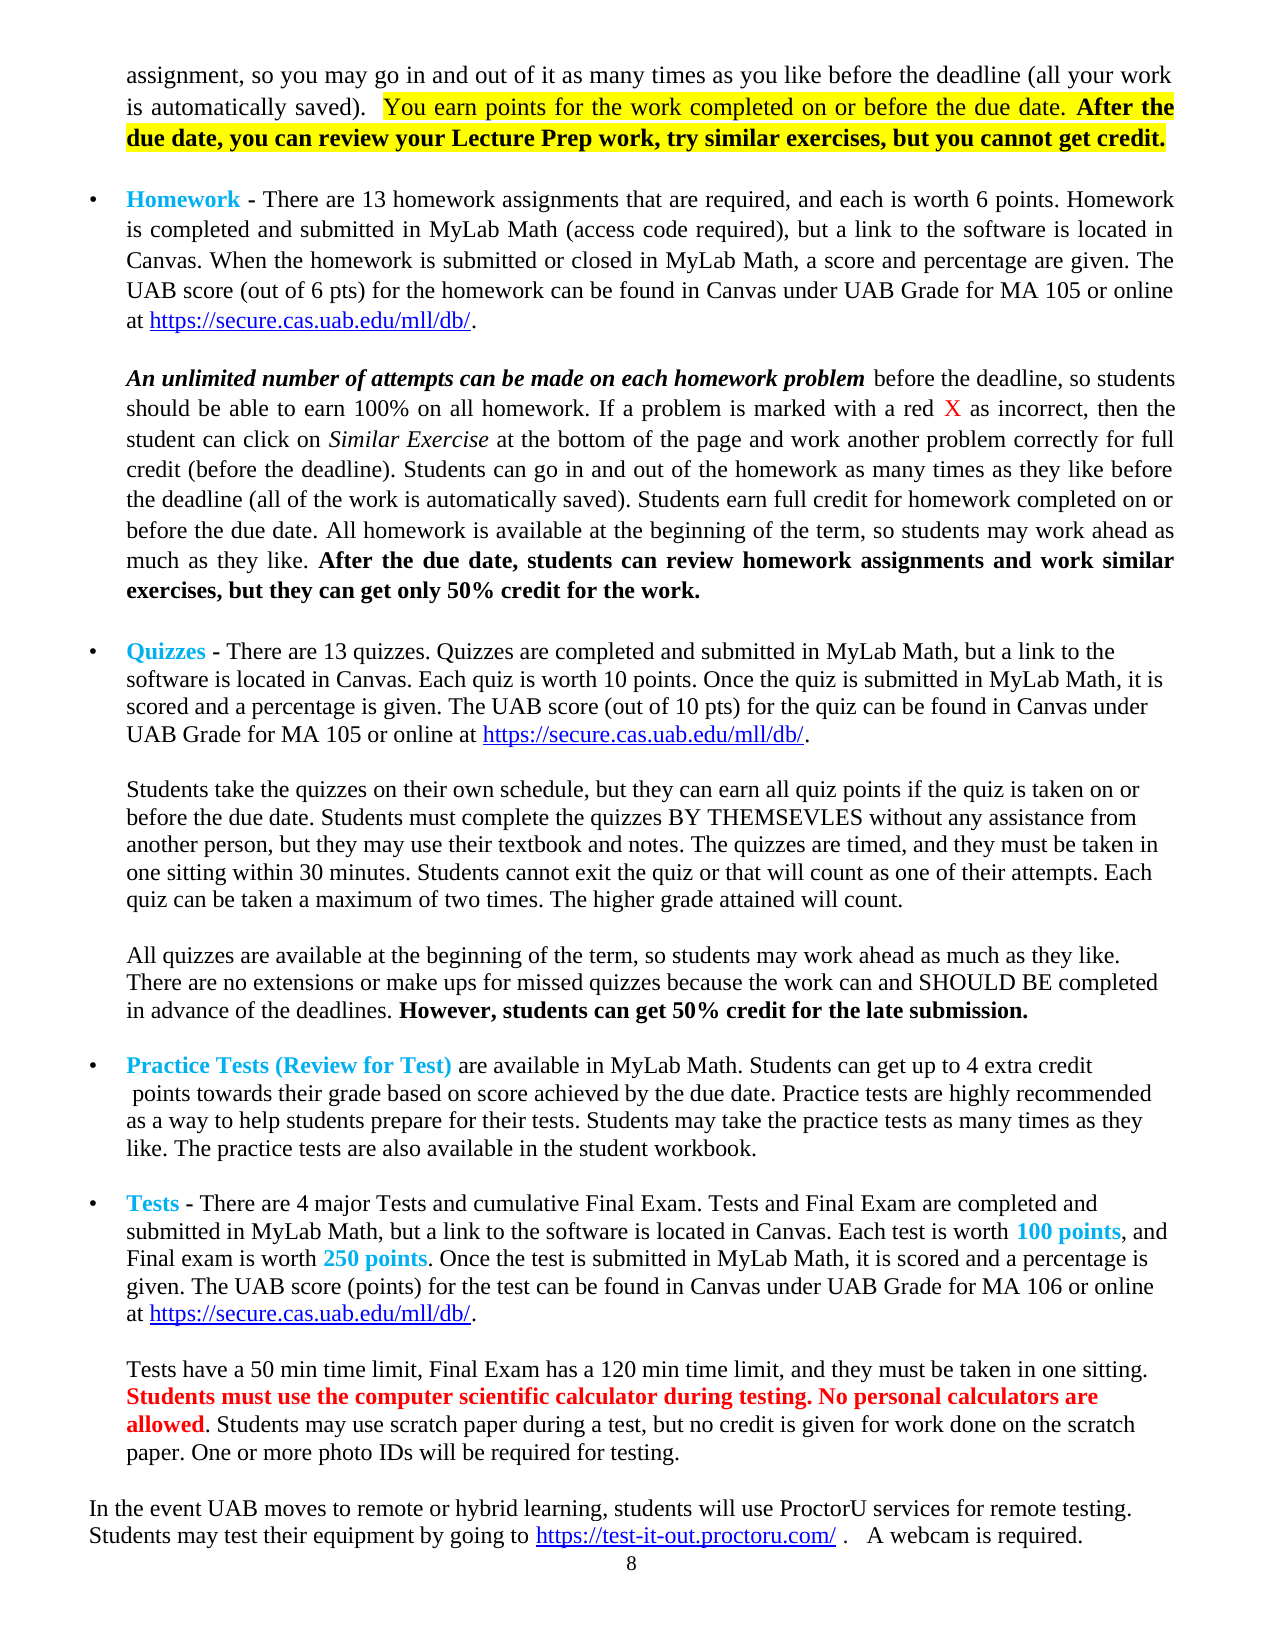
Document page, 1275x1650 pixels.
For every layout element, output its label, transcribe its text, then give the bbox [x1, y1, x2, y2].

text Tests have a 50 min time limit, Final Exam has a 120 min time limit, and they must be taken in one sitting. Students must use the computer scientific calculator during testing. No personal calculators are allowed. Students may use scratch paper during a test, but no credit is given for work done on the scratch paper. One or more photo IDs will be required for testing. [126, 1355, 1174, 1465]
list Tests - There are 4 major Tests and cumulative Final Exam. Tests and Final Exam are completed and submitted in MyLab Math, but a link to the software is located in Canvas. Each test is worth 100 points, and Final exam is worth 250 points. Once the test is submitted in MyLab Math, it is scored and a percentage is given. The UAB score (points) for the test can be found in Canvas under UAB Grade for MA 106 or online at https://secure.cas.uab.edu/mll/db/. [88, 1189, 1174, 1327]
list Quizzes - There are 13 quizzes. Quizzes are completed and submitted in MyLab Math, but a link to the software is located in Canvas. Each quiz is worth 10 points. Once the quiz is submitted in MyLab Math, it is scored and a percentage is given. The UAB score (out of 10 pts) for the quiz can be found in Canvas under UAB Grade for MA 105 or online at https://secure.cas.uab.edu/mll/db/. [88, 637, 1174, 747]
text Students take the quizzes on their own schedule, but they can earn all quiz points if the quiz is taken on or before the due date. Students must complete the quizzes BY THEMSEVLES without any assistance from another person, but they may use their textbook and notes. The quizzes are timed, and they must be taken in one sitting within 30 minutes. Students cannot exit the quiz or that will count as one of their attempts. Each quiz can be taken a maximum of two times. The higher grade attained will count. [126, 775, 1174, 913]
list Homework - There are 13 homework assignments that are required, and each is worth 6 points. Homework is completed and submitted in MyLab Math (access code required), but a link to the software is located in Canvas. When the homework is submitted or closed in MyLab Math, a score and percentage are given. The UAB score (out of 6 pts) for the homework can be found in Canvas under UAB Grade for MA 105 or online at https://secure.cas.uab.edu/mll/db/. [88, 185, 1176, 334]
text An unlimited number of attempts can be made on each homework problem before the deadline, so students should be able to earn 100% on all homework. If a problem is marked with a red X as incorrect, then the student can click on Similar Exercise at the bottom of the page and work another problem correctly for full credit (before the deadline). Students can go in and out of the homework as many times as they like before the deadline (all of the work is automatically saved). Students earn full credit for homework completed on or before the due date. All homework is available at the beginning of the term, so students may work ahead as much as they like. After the due date, students can review homework assignments and work similar exercises, but they can get only 50% credit for the work. [126, 364, 1176, 604]
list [88, 60, 1174, 152]
text All quizzes are available at the beginning of the term, so students may work ahead as much as they like. There are no extensions or make ups for missed quizzes because the work can and SHOULD BE completed in advance of the deadlines. However, students can get 50% credit for the late submission. [126, 941, 1174, 1023]
text points towards their grade based on score achieved by the due date. Practice tests are highly recommended as a way to help students prepare for their tests. Students may take the practice tests as many times as they like. The practice tests are also available in the student workbook. [126, 1079, 1174, 1161]
text In the event UAB moves to remote or hybrid learning, students will use ProctorU services for remote testing. Students may test their equipment by going to https://test-it-out.proctoru.com/ . A webcam is required. [88, 1494, 1174, 1549]
list Practice Tests (Review for Test) are available in MyLab Math. Students can get up to 4 extra credit [88, 1051, 1174, 1079]
